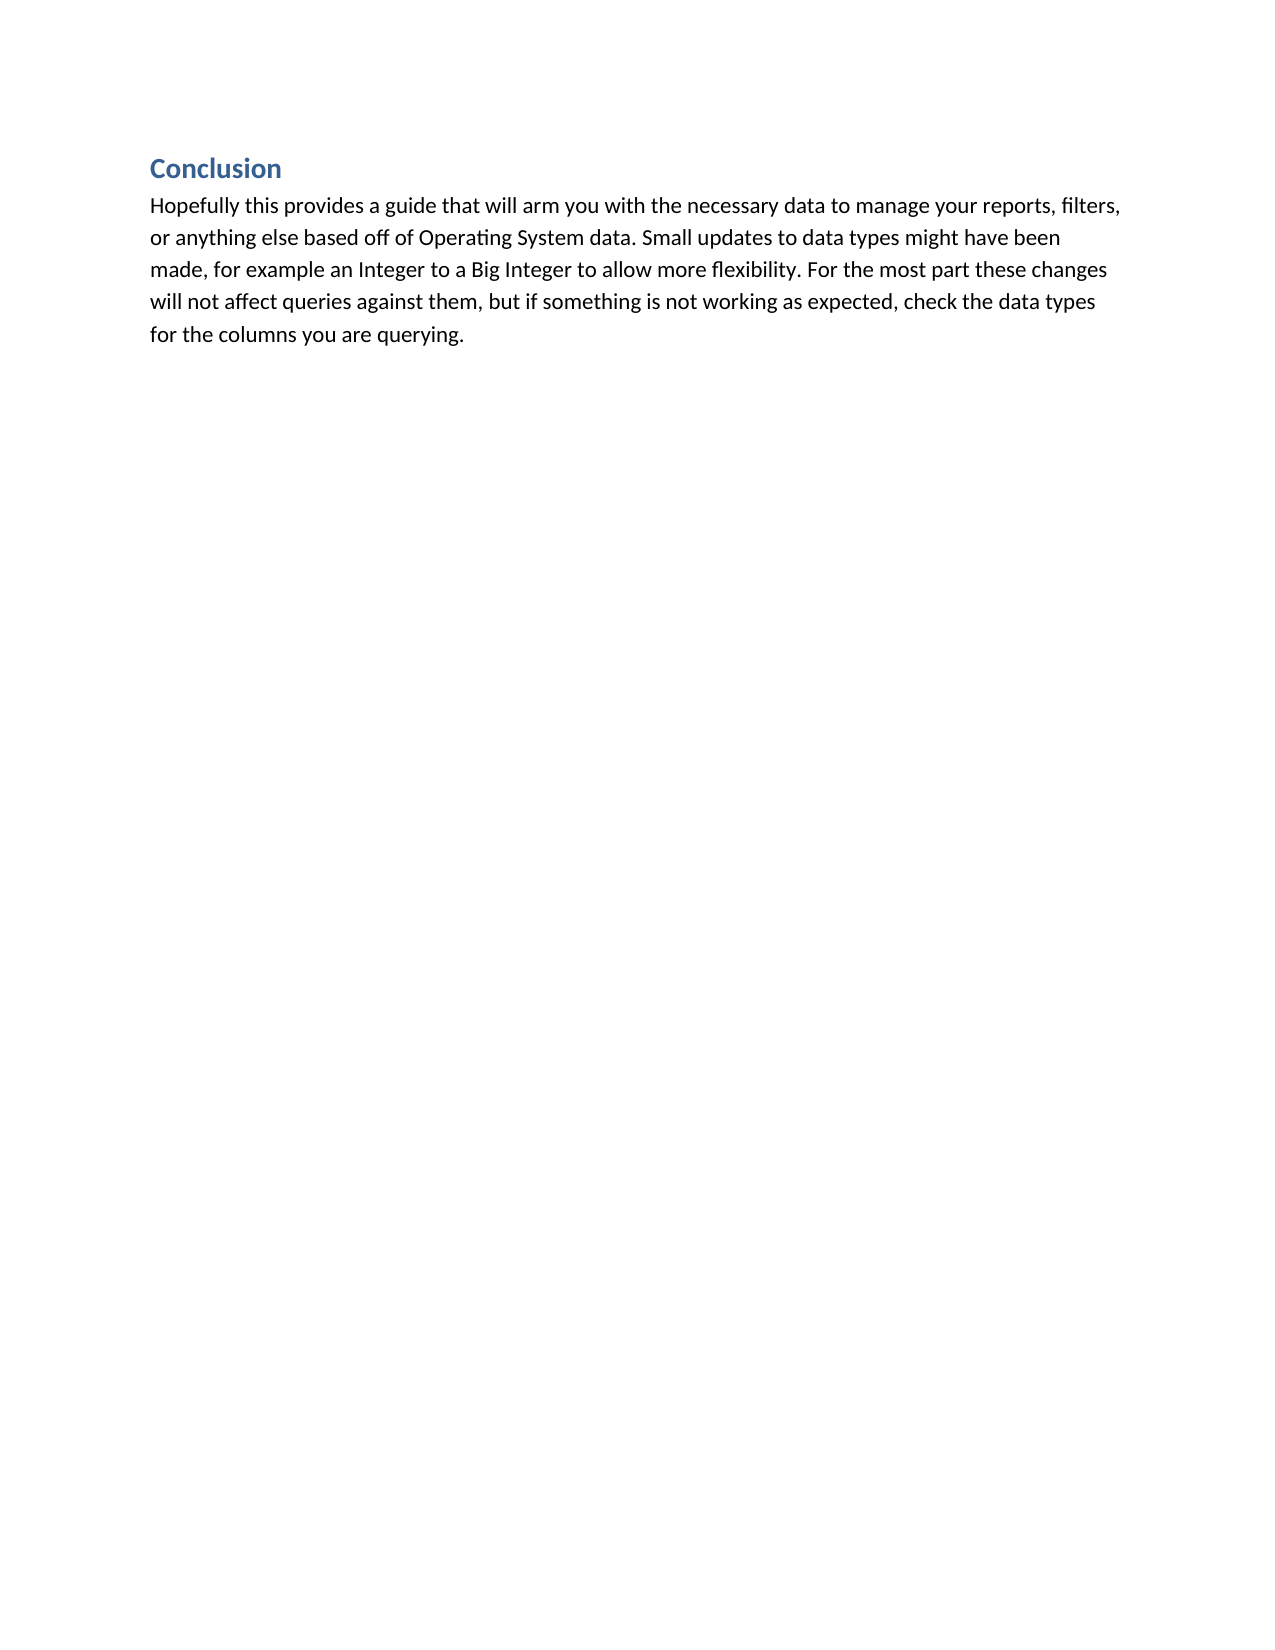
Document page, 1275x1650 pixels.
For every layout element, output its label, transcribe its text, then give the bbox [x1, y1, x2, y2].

subtitle Conclusion [150, 150, 1125, 186]
text Hopefully this provides a guide that will arm you with the necessary data to manage your reports, filters, or anything else based off of Operating System data. Small updates to data types might have been made, for example an Integer to a Big Integer to allow more flexibility. For the most part these changes will not affect queries against them, but if something is not working as expected, check the data types for the columns you are querying. [150, 191, 1125, 348]
